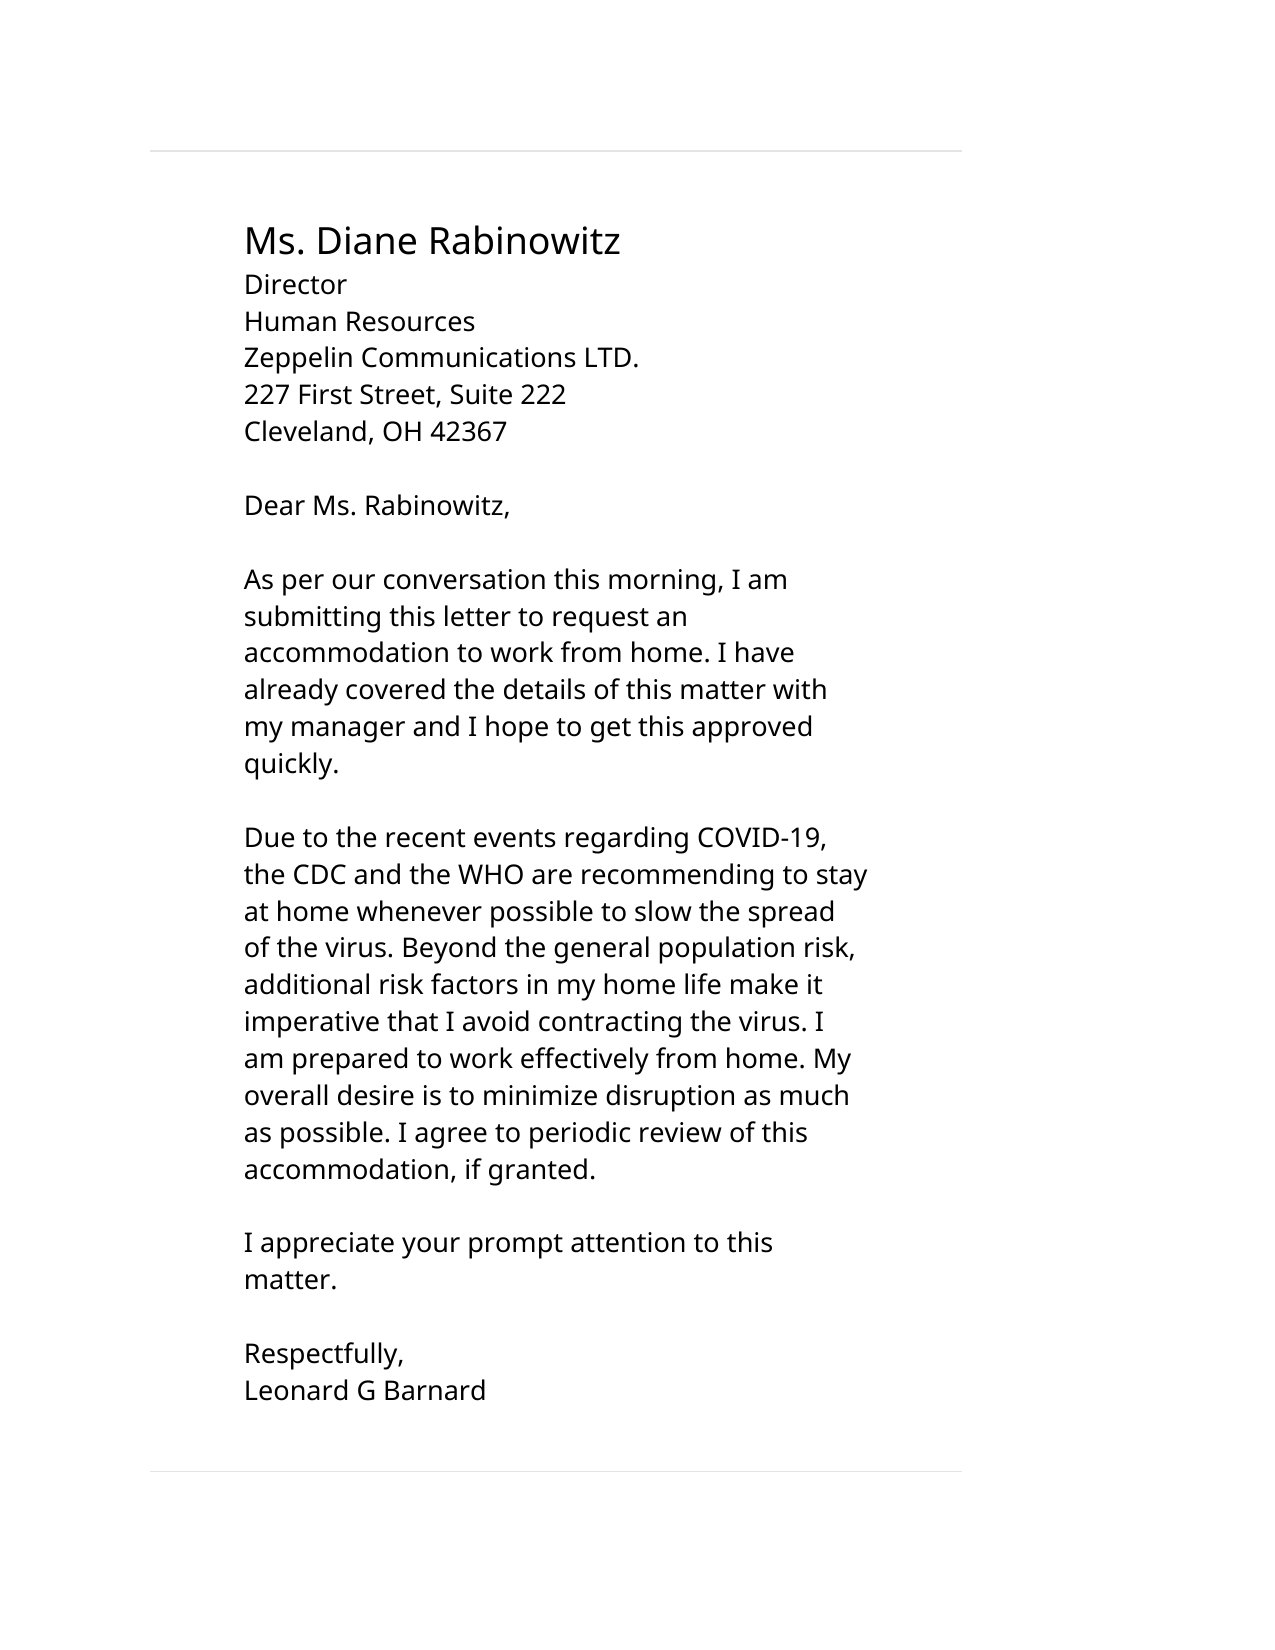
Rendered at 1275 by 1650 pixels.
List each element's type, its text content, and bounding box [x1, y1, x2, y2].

table_header Ms. Diane Rabinowitz Director Human Resources Zeppelin Communications LTD. 227 First Street, Suite 222 Cleveland, OH 42367 Dear Ms. Rabinowitz, As per our conversation this morning, I am submitting this letter to request an accommodation to work from home. I have already covered the details of this matter with my manager and I hope to get this approved quickly. Due to the recent events regarding COVID-19, the CDC and the WHO are recommending to stay at home whenever possible to slow the spread of the virus. Beyond the general population risk, additional risk factors in my home life make it imperative that I avoid contracting the virus. I am prepared to work effectively from home. My overall desire is to minimize disruption as much as possible. I agree to periodic review of this accommodation, if granted. I appreciate your prompt attention to this matter. Respectfully, Leonard G Barnard [150, 152, 962, 1471]
